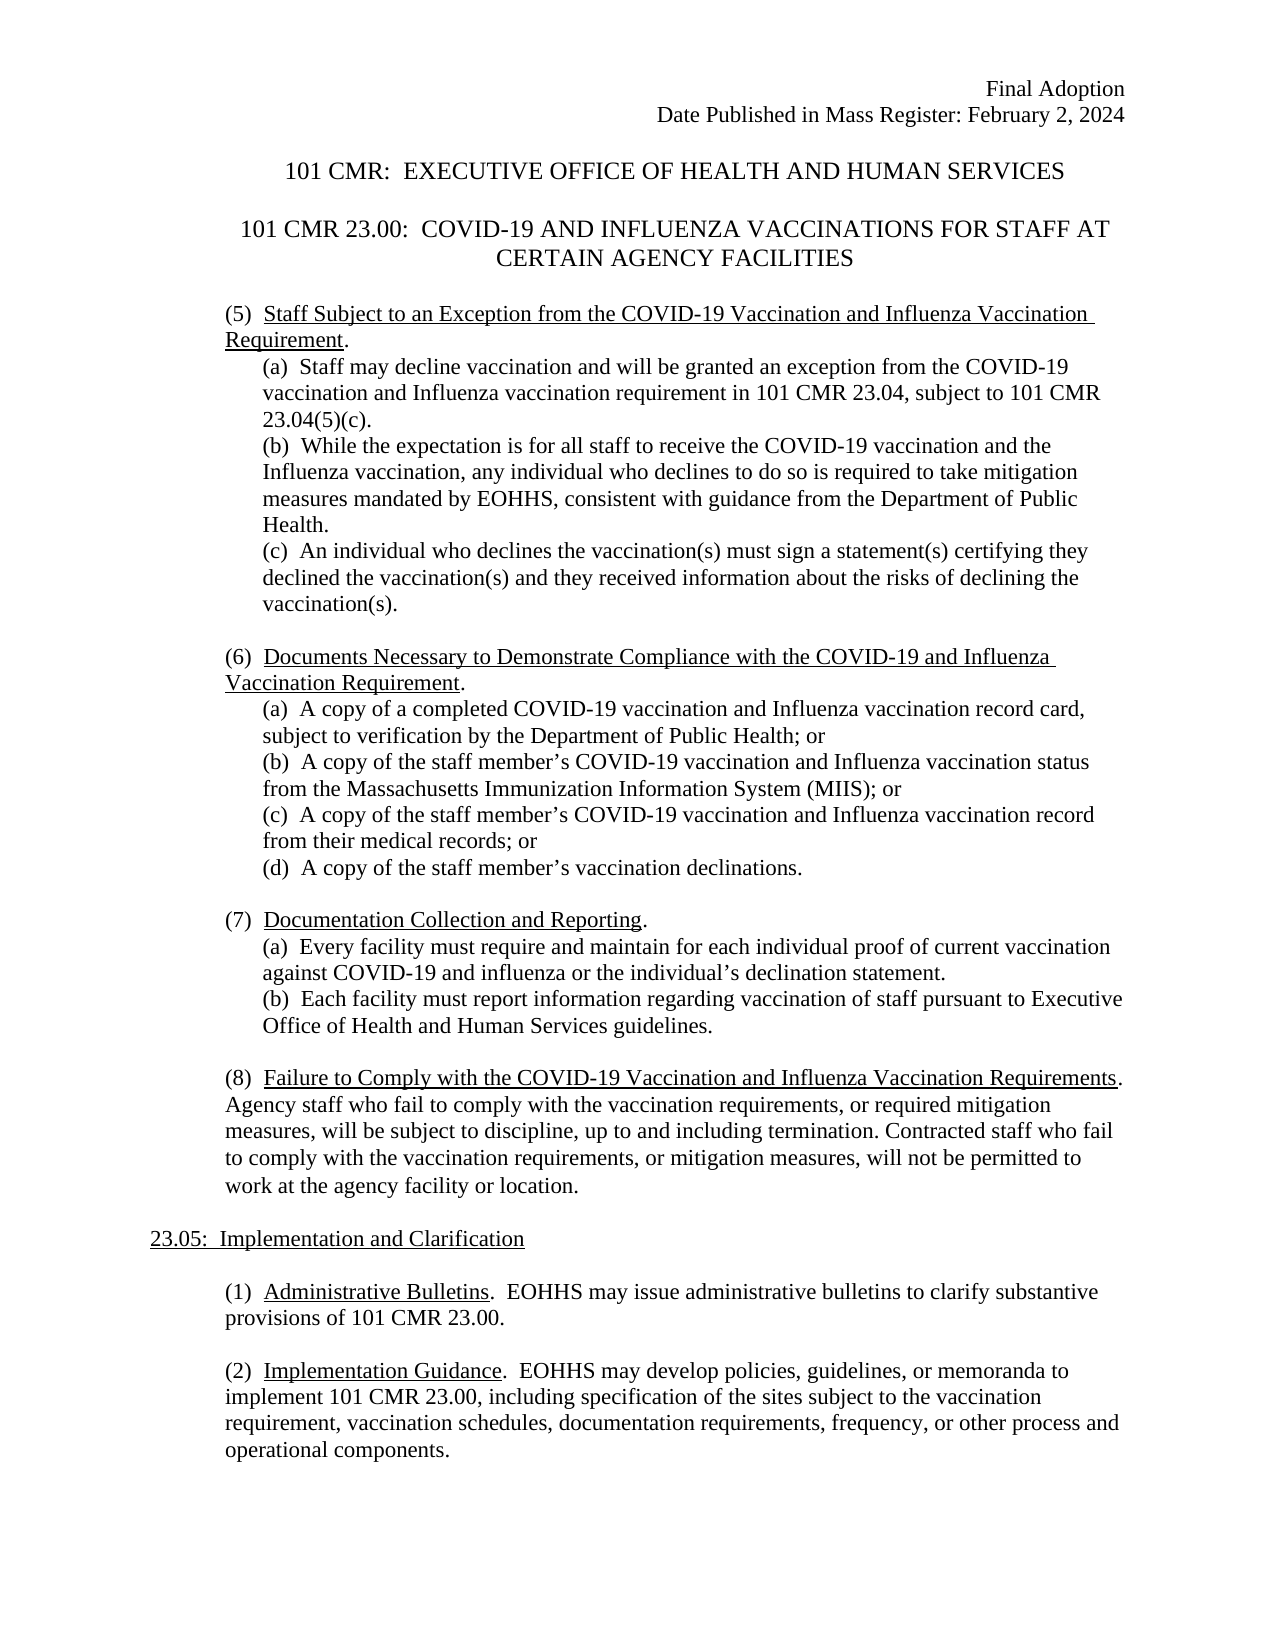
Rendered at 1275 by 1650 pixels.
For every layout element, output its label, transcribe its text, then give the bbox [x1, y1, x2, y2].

text (1) Administrative Bulletins. EOHHS may issue administrative bulletins to clarify substantive provisions of 101 CMR 23.00. [225, 1278, 1125, 1330]
text (a) Staff may decline vaccination and will be granted an exception from the COVID-19 vaccination and Influenza vaccination requirement in 101 CMR 23.04, subject to 101 CMR 23.04(5)(c). [262, 353, 1125, 432]
text (c) An individual who declines the vaccination(s) must sign a statement(s) certifying they declined the vaccination(s) and they received information about the risks of declining the vaccination(s). [262, 537, 1125, 616]
text (8) Failure to Comply with the COVID-19 Vaccination and Influenza Vaccination Requirements. Agency staff who fail to comply with the vaccination requirements, or required mitigation measures, will be subject to discipline, up to and including termination. Contracted staff who fail to comply with the vaccination requirements, or mitigation measures, will not be permitted to work at the agency facility or location. [225, 1064, 1125, 1199]
text (5) Staff Subject to an Exception from the COVID-19 Vaccination and Influenza Vaccination Requirement. [225, 300, 1125, 353]
text (6) Documents Necessary to Demonstrate Compliance with the COVID-19 and Influenza Vaccination Requirement. [225, 643, 1125, 696]
text (b) While the expectation is for all staff to receive the COVID-19 vaccination and the Influenza vaccination, any individual who declines to do so is required to take mitigation measures mandated by EOHHS, consistent with guidance from the Department of Public Health. [262, 432, 1125, 537]
text (d) A copy of the staff member’s vaccination declinations. [262, 854, 1125, 880]
text (b) Each facility must report information regarding vaccination of staff pursuant to Executive Office of Health and Human Services guidelines. [262, 985, 1125, 1038]
text (b) A copy of the staff member’s COVID-19 vaccination and Influenza vaccination status from the Massachusetts Immunization Information System (MIIS); or [262, 748, 1125, 801]
text (a) Every facility must require and maintain for each individual proof of current vaccination against COVID-19 and influenza or the individual’s declination statement. [262, 933, 1125, 985]
text (2) Implementation Guidance. EOHHS may develop policies, guidelines, or memoranda to implement 101 CMR 23.00, including specification of the sites subject to the vaccination requirement, vaccination schedules, documentation requirements, frequency, or other process and operational components. [225, 1357, 1125, 1462]
text 23.05: Implementation and Clarification [150, 1225, 1125, 1251]
text (7) Documentation Collection and Reporting. [225, 906, 1125, 933]
text (c) A copy of the staff member’s COVID-19 vaccination and Influenza vaccination record from their medical records; or [262, 801, 1125, 854]
text (a) A copy of a completed COVID-19 vaccination and Influenza vaccination record card, subject to verification by the Department of Public Health; or [262, 696, 1125, 748]
